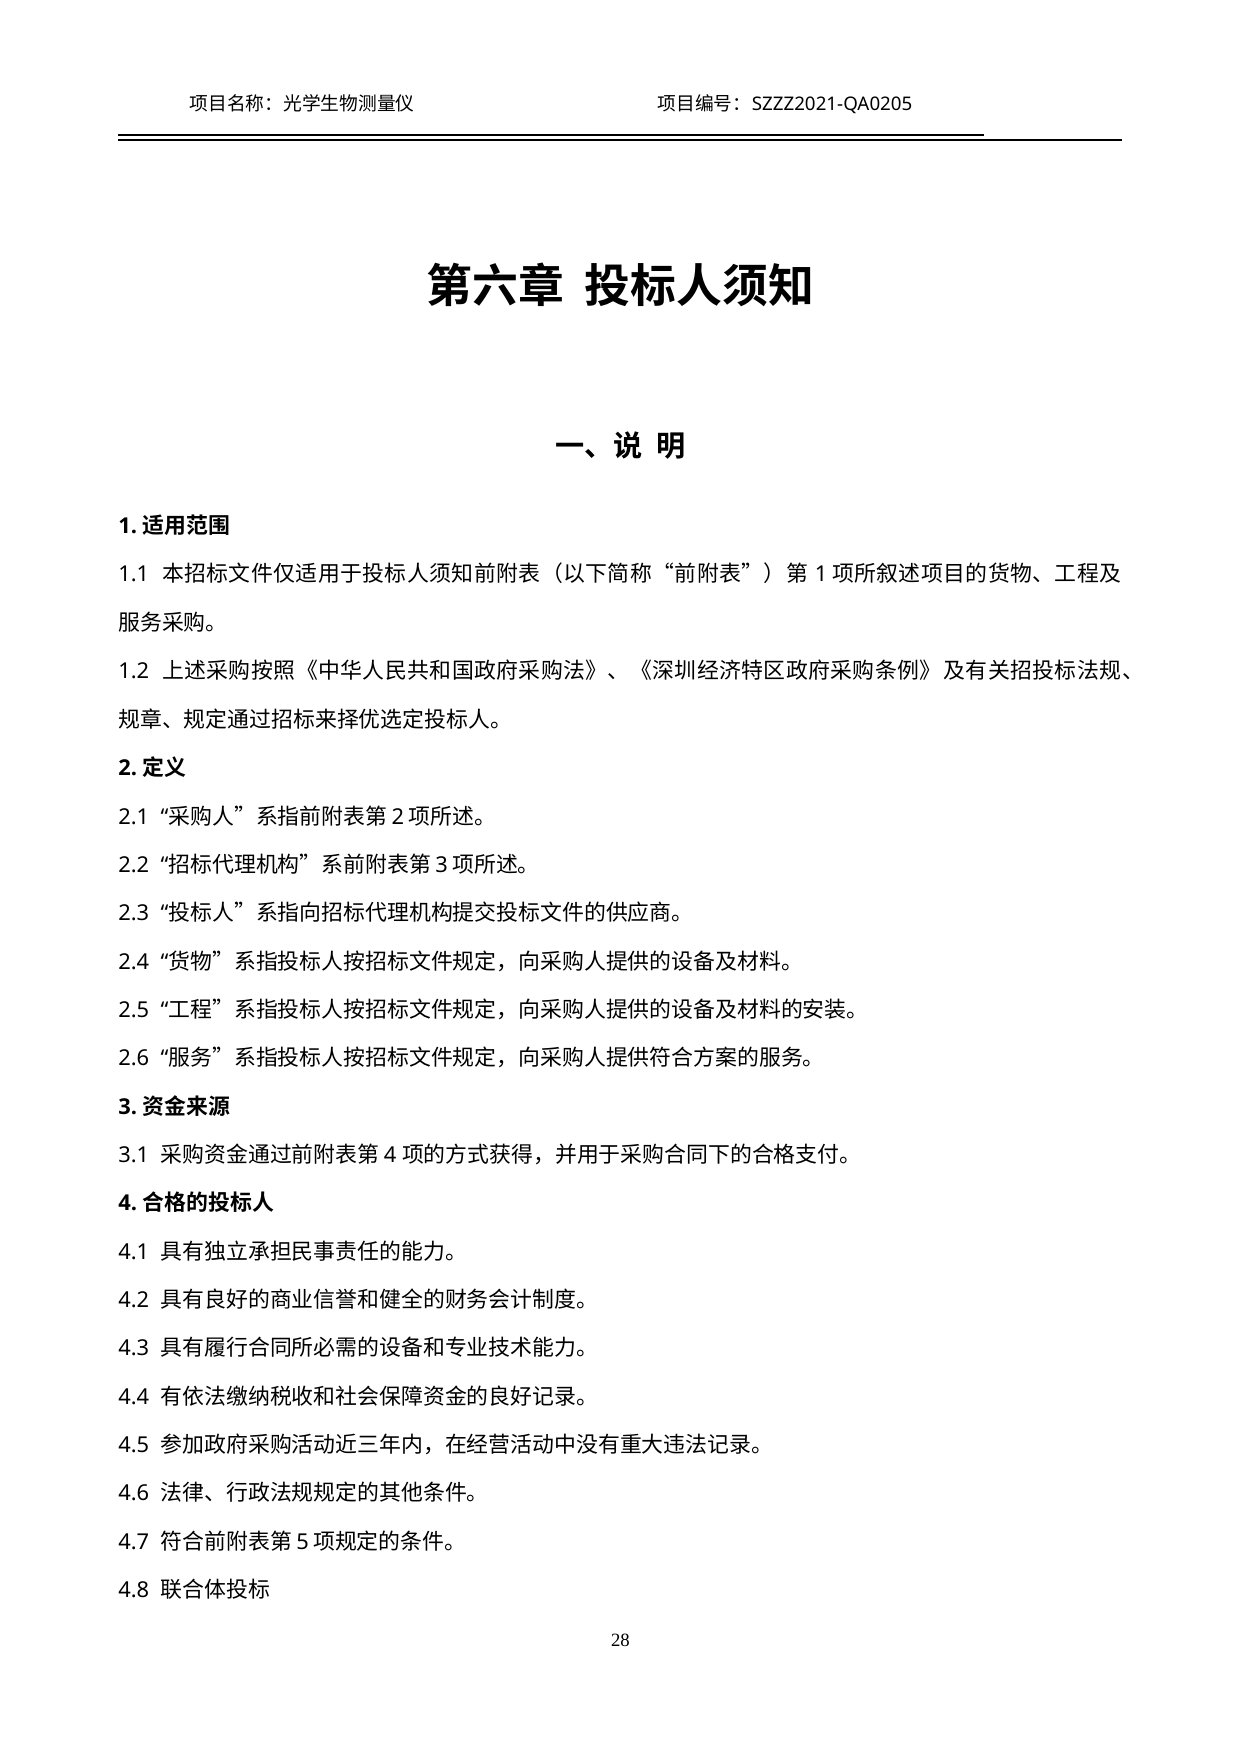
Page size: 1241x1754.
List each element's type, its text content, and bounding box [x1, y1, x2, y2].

subtitle 一、说 明 [118, 412, 1122, 477]
text 4.7 符合前附表第5项规定的条件。 [118, 1523, 1122, 1556]
text 2.2 “招标代理机构”系前附表第3项所述。 [118, 847, 1122, 879]
text 3.1 采购资金通过前附表第4 项的方式获得，并用于采购合同下的合格支付。 [118, 1137, 1122, 1169]
text 1.2 上述采购按照《中华人民共和国政府采购法》、《深圳经济特区政府采购条例》及有关招投标法规、规章、规定通过招标来择优选定投标人。 [118, 653, 1122, 734]
text 4.1 具有独立承担民事责任的能力。 [118, 1233, 1122, 1266]
text 2.6 “服务”系指投标人按招标文件规定，向采购人提供符合方案的服务。 [118, 1040, 1122, 1072]
text 2.4 “货物”系指投标人按招标文件规定，向采购人提供的设备及材料。 [118, 943, 1122, 976]
text 4. 合格的投标人 [118, 1185, 1122, 1217]
text 2.5 “工程”系指投标人按招标文件规定，向采购人提供的设备及材料的安装。 [118, 992, 1122, 1024]
text 2.1 “采购人”系指前附表第2项所述。 [118, 798, 1122, 831]
text 4.5 参加政府采购活动近三年内，在经营活动中没有重大违法记录。 [118, 1427, 1122, 1459]
text 4.2 具有良好的商业信誉和健全的财务会计制度。 [118, 1282, 1122, 1314]
text 2. 定义 [118, 750, 1122, 782]
text 2.3 “投标人”系指向招标代理机构提交投标文件的供应商。 [118, 895, 1122, 927]
text 4.4 有依法缴纳税收和社会保障资金的良好记录。 [118, 1378, 1122, 1411]
text 4.3 具有履行合同所必需的设备和专业技术能力。 [118, 1330, 1122, 1362]
subtitle 第六章 投标人须知 [118, 234, 1122, 332]
text 3. 资金来源 [118, 1088, 1122, 1121]
text 1.1 本招标文件仅适用于投标人须知前附表（以下简称“前附表”）第1项所叙述项目的货物、工程及服务采购。 [118, 556, 1122, 637]
text 1. 适用范围 [118, 507, 1122, 540]
text 4.8 联合体投标 [118, 1572, 1122, 1604]
text 4.6 法律、行政法规规定的其他条件。 [118, 1475, 1122, 1507]
